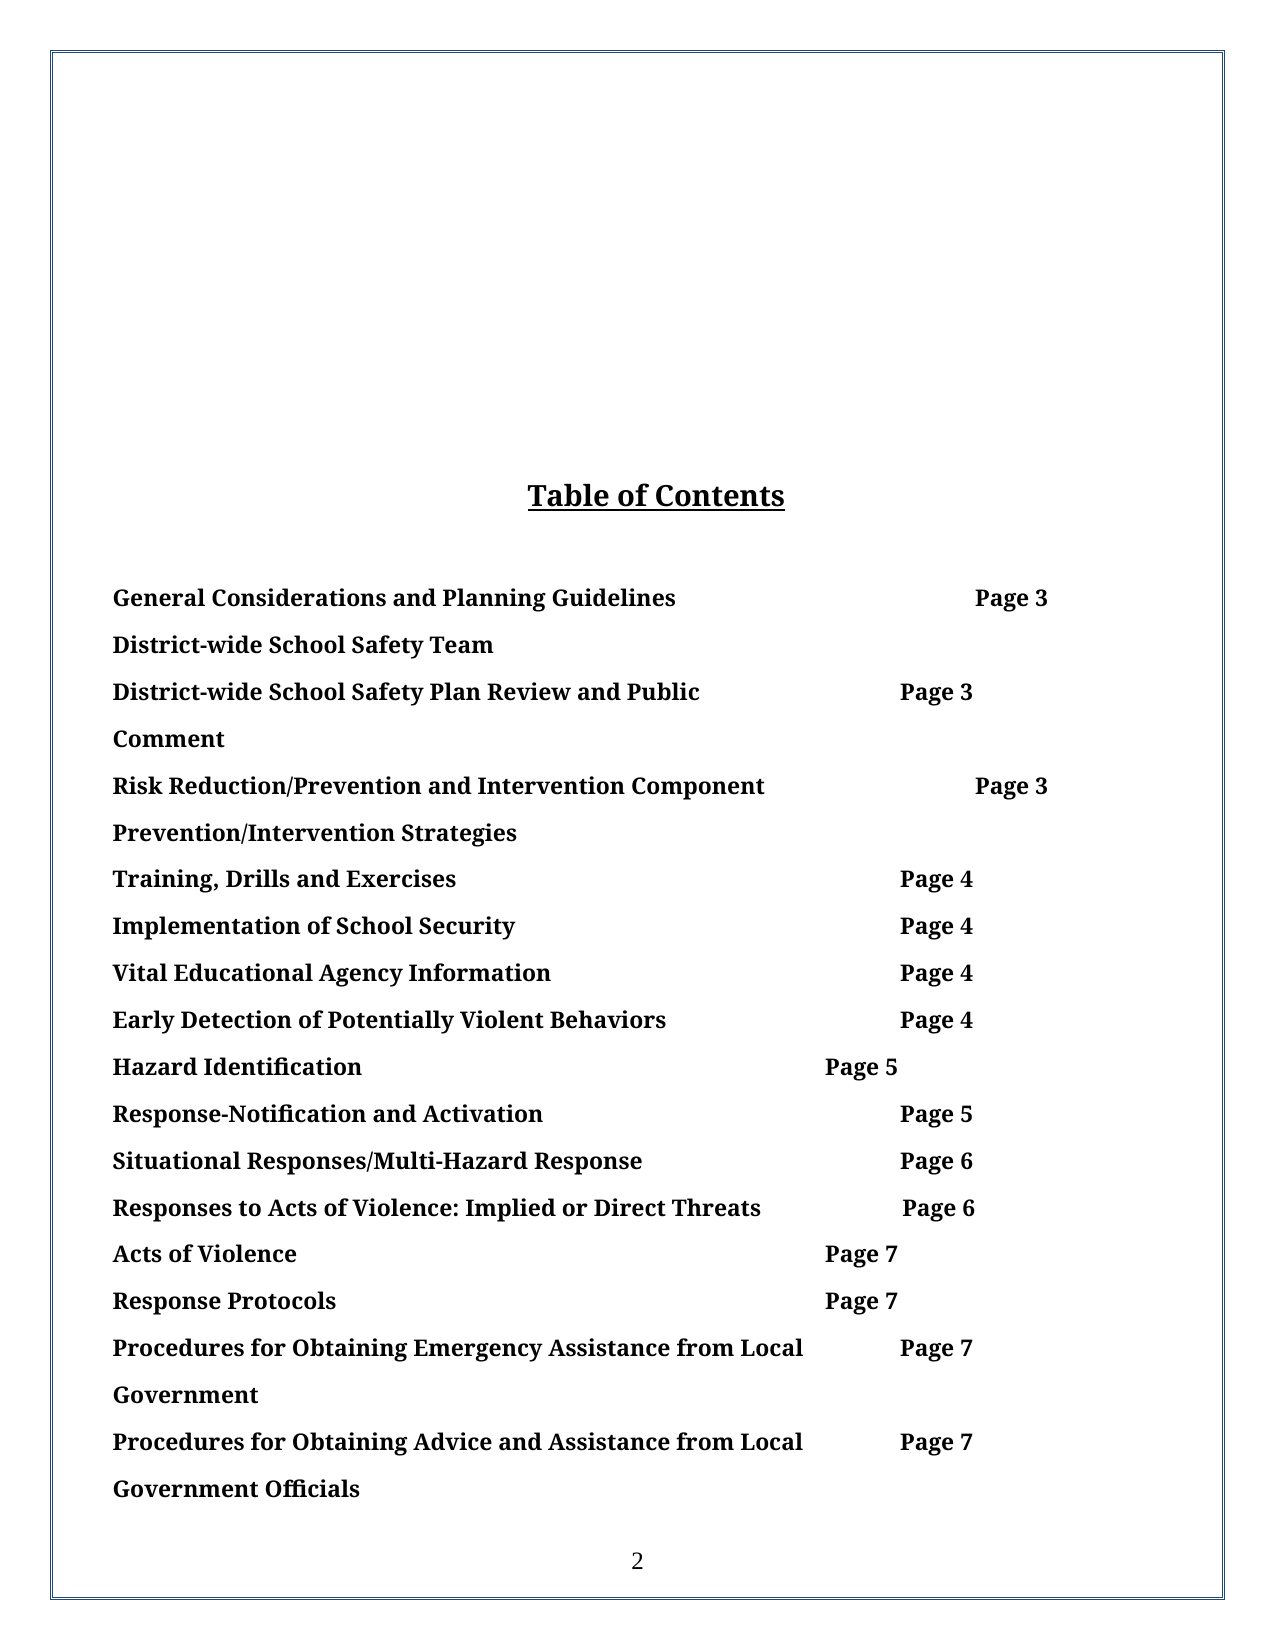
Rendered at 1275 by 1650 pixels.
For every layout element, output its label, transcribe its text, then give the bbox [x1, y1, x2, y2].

text Response-Notification and Activation Page 5 [75, 1098, 1200, 1129]
text Responses to Acts of Violence: Implied or Direct Threats Page 6 [75, 1191, 1200, 1223]
text Risk Reduction/Prevention and Intervention Component Page 3 [75, 769, 1200, 801]
text Early Detection of Potentially Violent Behaviors Page 4 [75, 1004, 1200, 1035]
text District-wide School Safety Plan Review and Public Page 3 [75, 676, 1200, 707]
text General Considerations and Planning Guidelines Page 3 [112, 582, 1200, 613]
text Procedures for Obtaining Emergency Assistance from Local Page 7 [112, 1332, 1200, 1363]
text Situational Responses/Multi-Hazard Response Page 6 [75, 1144, 1200, 1176]
text Government Officials [112, 1473, 1200, 1504]
text Training, Drills and Exercises Page 4 [75, 863, 1200, 894]
text Government [112, 1379, 1200, 1410]
text Hazard Identification Page 5 [75, 1051, 1200, 1082]
text Comment [112, 723, 1200, 754]
text Prevention/Intervention Strategies [112, 816, 1200, 848]
text Response Protocols Page 7 [75, 1285, 1200, 1316]
text Acts of Violence Page 7 [75, 1238, 1200, 1269]
text Procedures for Obtaining Advice and Assistance from Local Page 7 [112, 1426, 1200, 1457]
text Table of Contents [112, 476, 1200, 515]
text Implementation of School Security Page 4 [75, 910, 1200, 941]
text District-wide School Safety Team [112, 629, 1200, 660]
text Vital Educational Agency Information Page 4 [75, 957, 1200, 988]
